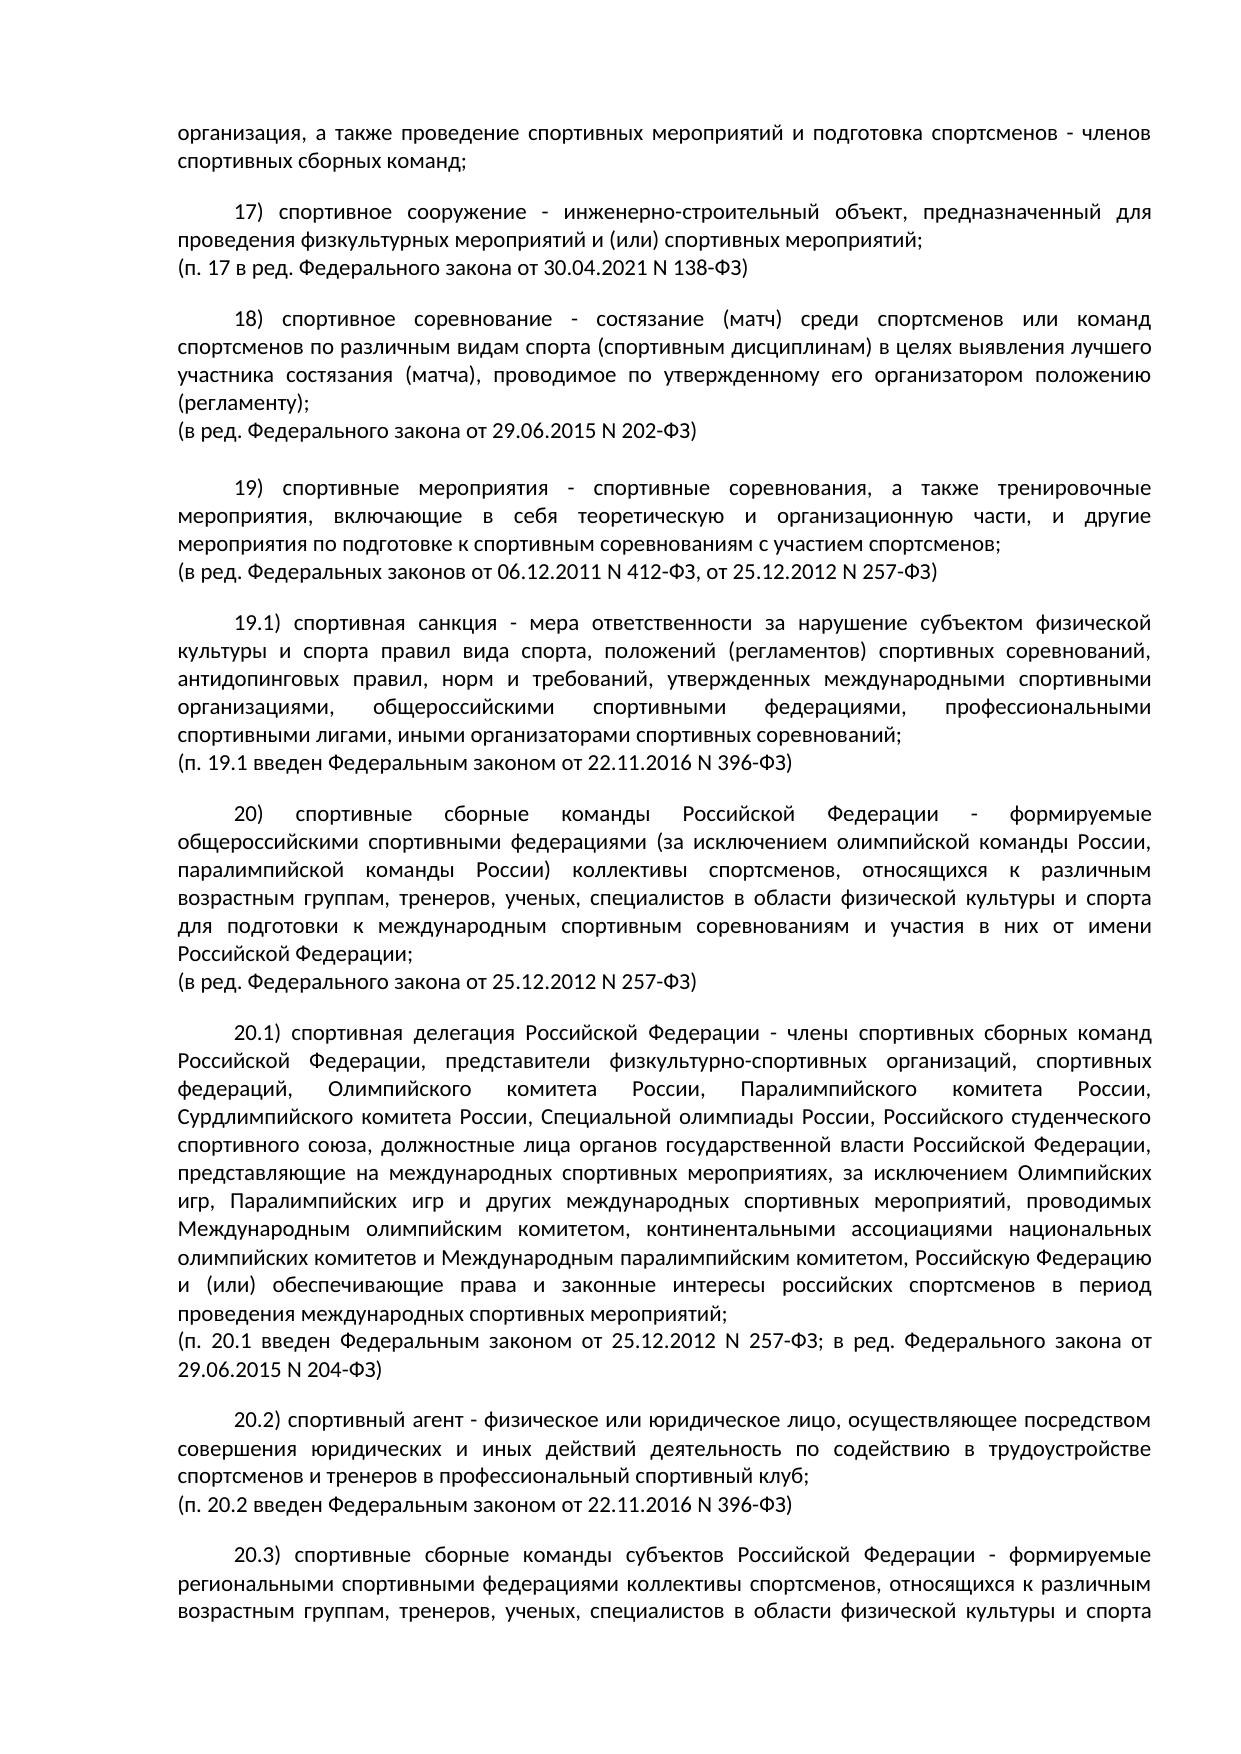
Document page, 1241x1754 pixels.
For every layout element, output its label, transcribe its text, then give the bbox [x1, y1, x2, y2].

text (в ред. Федерального закона от 29.06.2015 N 202-ФЗ) [177, 416, 1152, 444]
text 20) спортивные сборные команды Российской Федерации - формируемые общероссийскими спортивными федерациями (за исключением олимпийской команды России, паралимпийской команды России) коллективы спортсменов, относящихся к различным возрастным группам, тренеров, ученых, специалистов в области физической культуры и спорта для подготовки к международным спортивным соревнованиям и участия в них от имени Российской Федерации; [177, 799, 1152, 967]
text 17) спортивное сооружение - инженерно-строительный объект, предназначенный для проведения физкультурных мероприятий и (или) спортивных мероприятий; [177, 197, 1152, 253]
text (п. 20.1 введен Федеральным законом от 25.12.2012 N 257-ФЗ; в ред. Федерального закона от 29.06.2015 N 204-ФЗ) [177, 1327, 1152, 1383]
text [177, 118, 1152, 174]
text (п. 17 в ред. Федерального закона от 30.04.2021 N 138-ФЗ) [177, 253, 1152, 281]
text 20.2) спортивный агент - физическое или юридическое лицо, осуществляющее посредством совершения юридических и иных действий деятельность по содействию в трудоустройстве спортсменов и тренеров в профессиональный спортивный клуб; [177, 1406, 1152, 1490]
text (п. 19.1 введен Федеральным законом от 22.11.2016 N 396-ФЗ) [177, 748, 1152, 776]
text (в ред. Федеральных законов от 06.12.2011 N 412-ФЗ, от 25.12.2012 N 257-ФЗ) [177, 557, 1152, 585]
text 19.1) спортивная санкция - мера ответственности за нарушение субъектом физической культуры и спорта правил вида спорта, положений (регламентов) спортивных соревнований, антидопинговых правил, норм и требований, утвержденных международными спортивными организациями, общероссийскими спортивными федерациями, профессиональными спортивными лигами, иными организаторами спортивных соревнований; [177, 608, 1152, 748]
text 18) спортивное соревнование - состязание (матч) среди спортсменов или команд спортсменов по различным видам спорта (спортивным дисциплинам) в целях выявления лучшего участника состязания (матча), проводимое по утвержденному его организатором положению (регламенту); [177, 304, 1152, 416]
text (п. 20.2 введен Федеральным законом от 22.11.2016 N 396-ФЗ) [177, 1490, 1152, 1518]
text 19) спортивные мероприятия - спортивные соревнования, а также тренировочные мероприятия, включающие в себя теоретическую и организационную части, и другие мероприятия по подготовке к спортивным соревнованиям с участием спортсменов; [177, 473, 1152, 557]
text 20.1) спортивная делегация Российской Федерации - члены спортивных сборных команд Российской Федерации, представители физкультурно-спортивных организаций, спортивных федераций, Олимпийского комитета России, Паралимпийского комитета России, Сурдлимпийского комитета России, Специальной олимпиады России, Российского студенческого спортивного союза, должностные лица органов государственной власти Российской Федерации, представляющие на международных спортивных мероприятиях, за исключением Олимпийских игр, Паралимпийских игр и других международных спортивных мероприятий, проводимых Международным олимпийским комитетом, континентальными ассоциациями национальных олимпийских комитетов и Международным паралимпийским комитетом, Российскую Федерацию и (или) обеспечивающие права и законные интересы российских спортсменов в период проведения международных спортивных мероприятий; [177, 1018, 1152, 1327]
text (в ред. Федерального закона от 25.12.2012 N 257-ФЗ) [177, 967, 1152, 996]
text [177, 1541, 1152, 1625]
